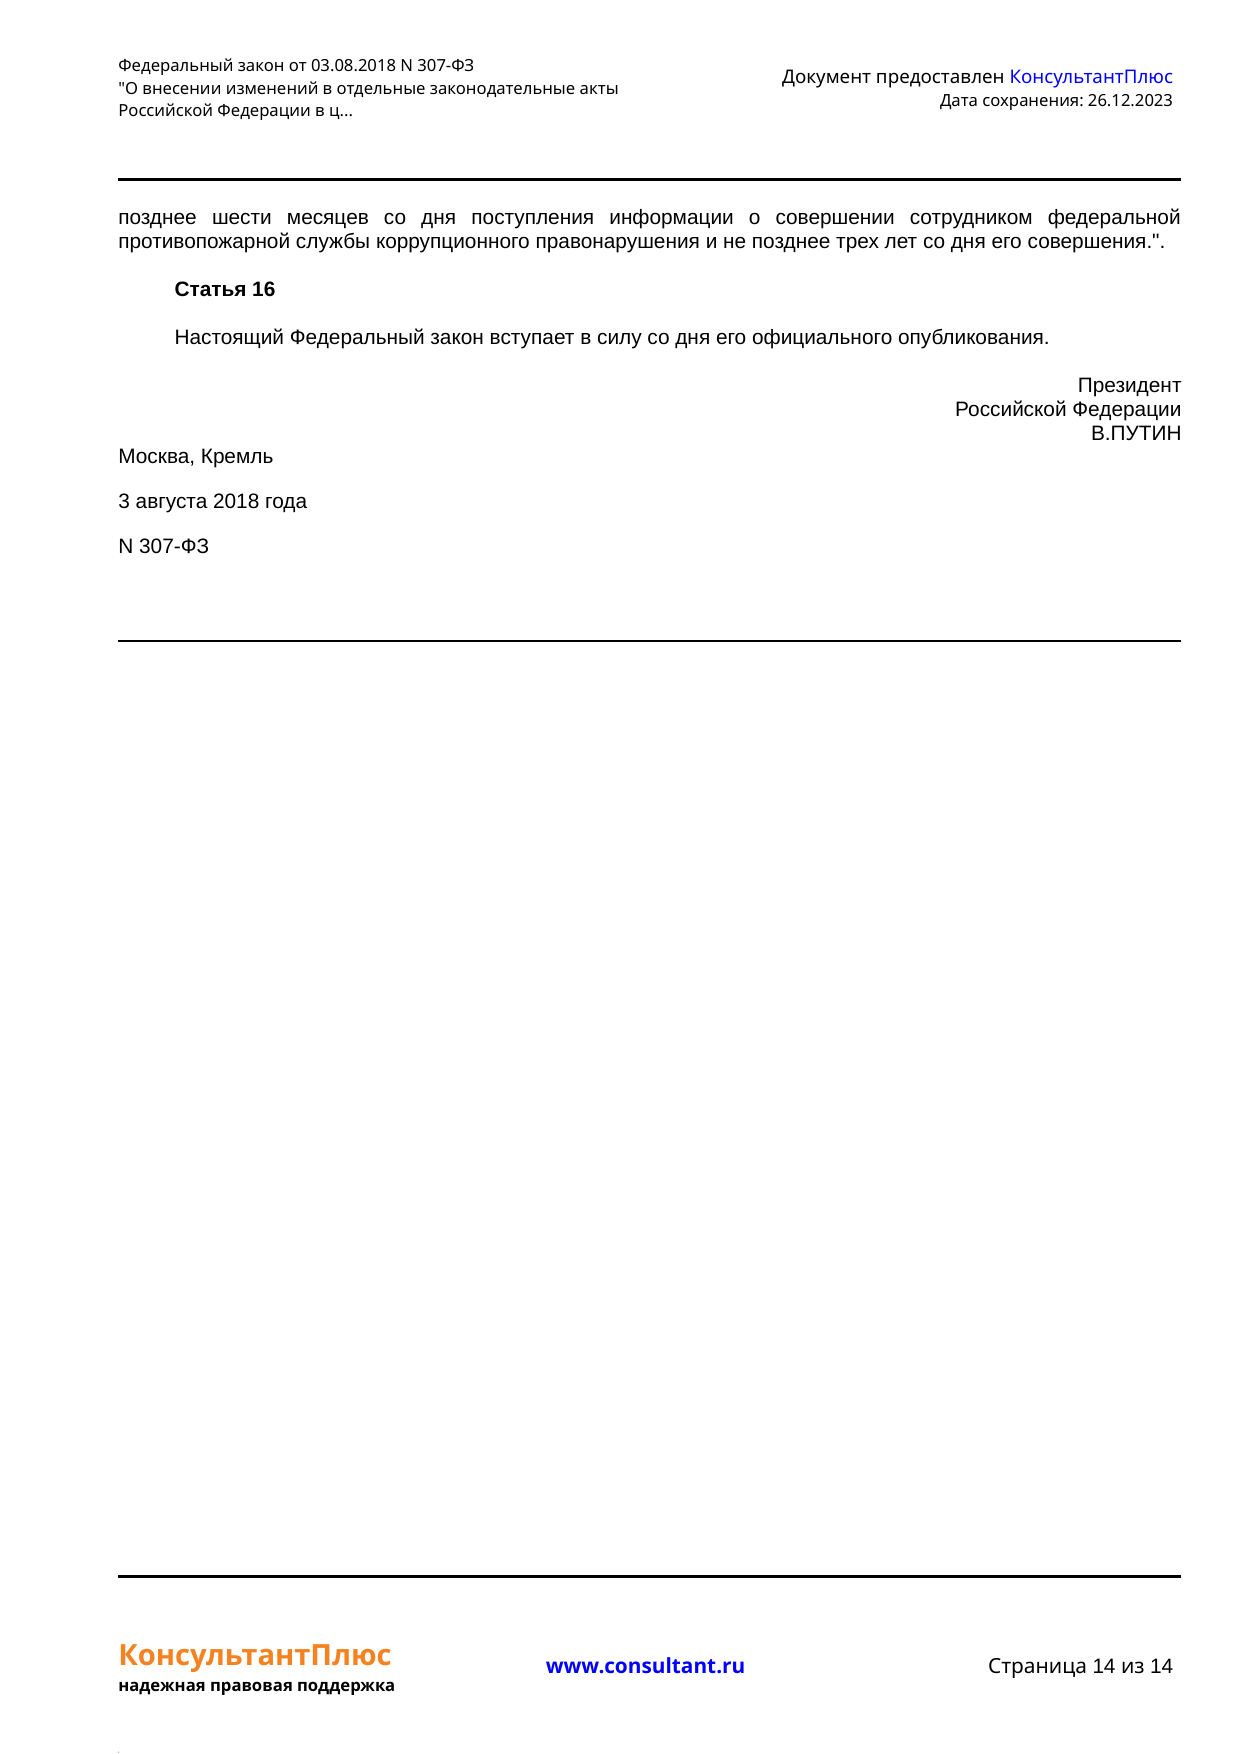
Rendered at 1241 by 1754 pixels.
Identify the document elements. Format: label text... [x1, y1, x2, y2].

text Президент [118, 372, 1181, 396]
text Настоящий Федеральный закон вступает в силу со дня его официального опубликования. [118, 324, 1181, 348]
text Москва, Кремль [118, 444, 1181, 468]
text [118, 205, 1181, 253]
title Статья 16 [118, 277, 1181, 301]
text 3 августа 2018 года [118, 489, 1181, 513]
text Российской Федерации [118, 396, 1181, 420]
text В.ПУТИН [118, 420, 1181, 444]
text N 307-ФЗ [118, 534, 1181, 558]
